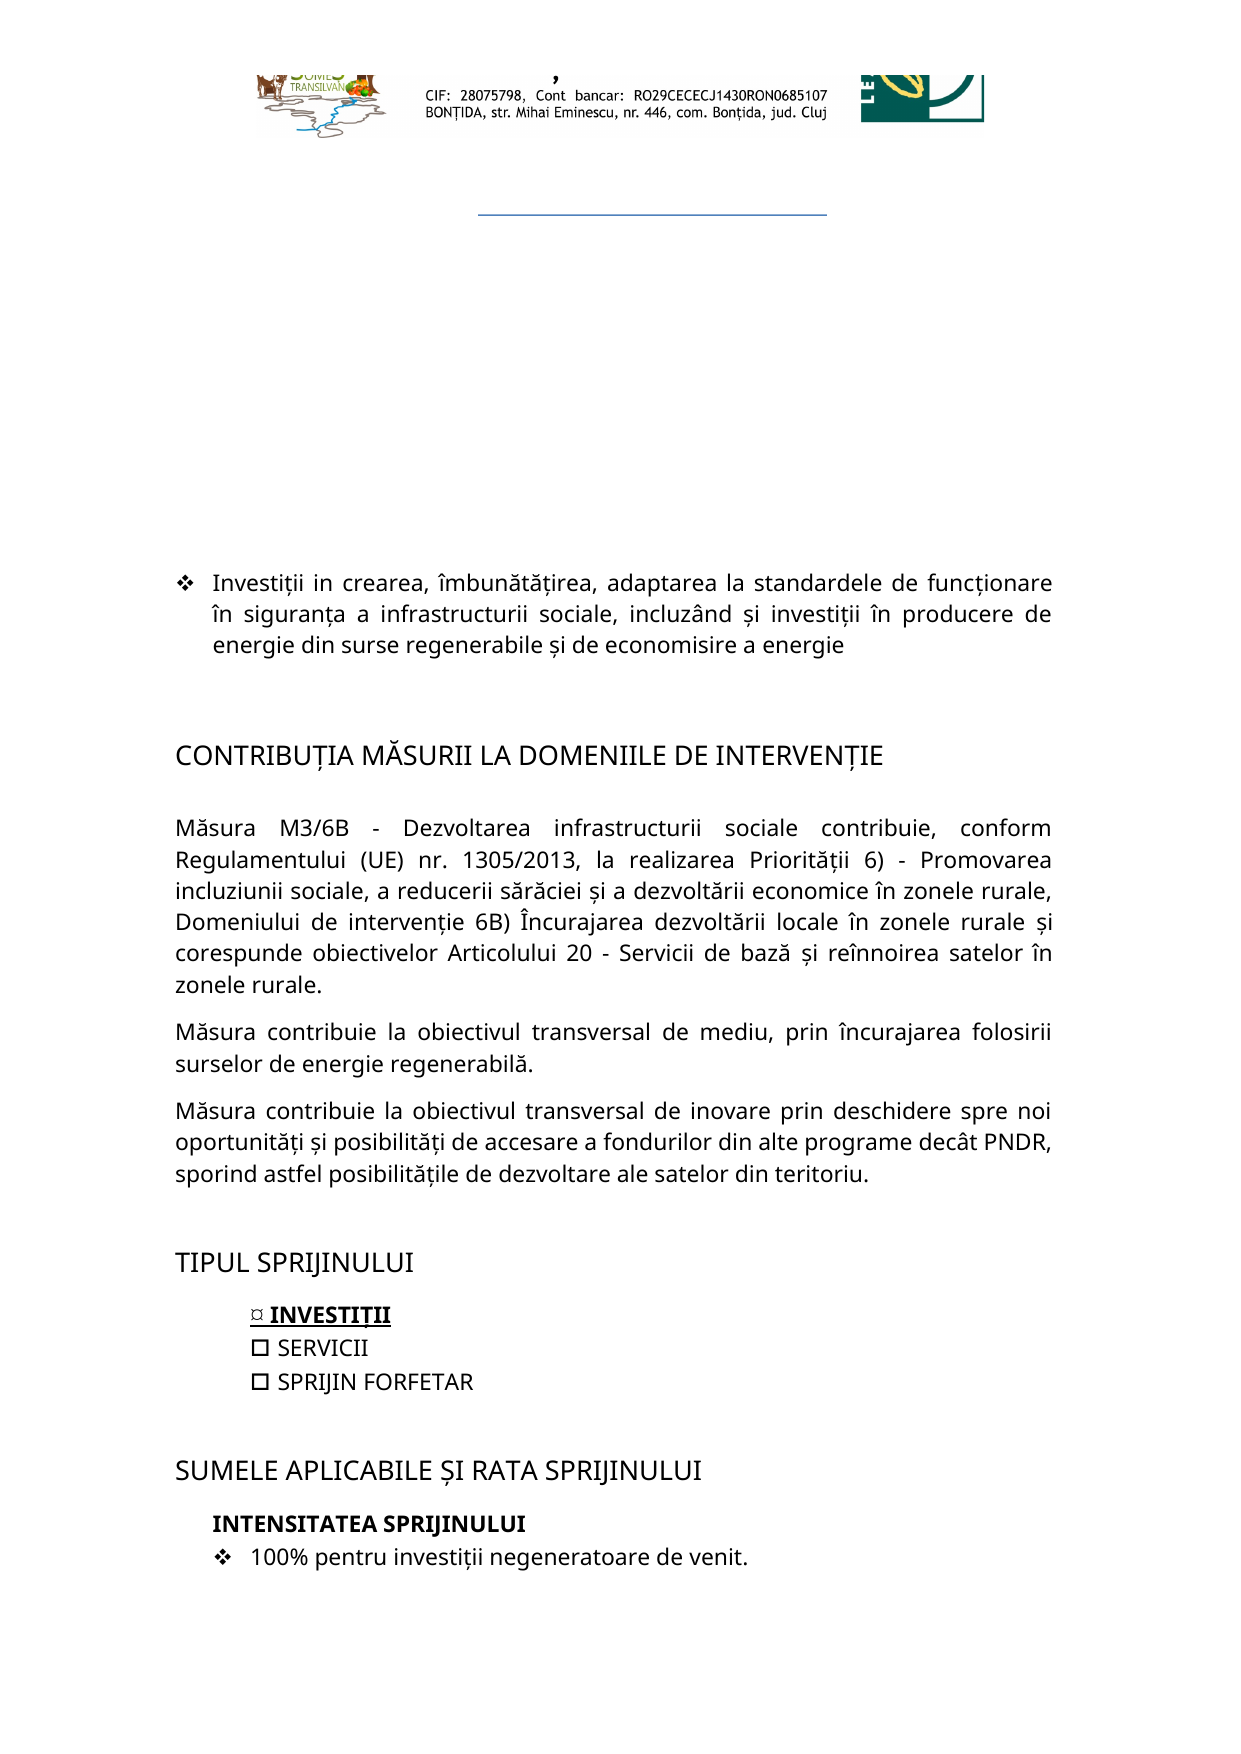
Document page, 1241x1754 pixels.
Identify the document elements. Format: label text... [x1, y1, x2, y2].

text Măsura contribuie la obiectivul transversal de inovare prin deschidere spre noi oportunități şi posibilități de accesare a fondurilor din alte programe decât PNDR, sporind astfel posibilitățile de dezvoltare ale satelor din teritoriu. [175, 1095, 1052, 1189]
text Măsura contribuie la obiectivul transversal de mediu, prin încurajarea folosirii surselor de energie regenerabilă. [175, 1016, 1052, 1079]
subtitle TIPUL SPRIJINULUI [175, 1243, 1090, 1280]
picture [256, 75, 985, 138]
list 100% pentru investiții negeneratoare de venit. [212, 1541, 1090, 1572]
list SERVICII [250, 1332, 1090, 1364]
list SPRIJIN FORFETAR [250, 1366, 1090, 1397]
subtitle INVESTIȚII [250, 1299, 1090, 1331]
subtitle SUMELE APLICABILE ȘI RATA SPRIJINULUI [175, 1452, 1090, 1488]
text Măsura M3/6B - Dezvoltarea infrastructurii sociale contribuie, conform Regulamentului (UE) nr. 1305/2013, la realizarea Priorității 6) - Promovarea incluziunii sociale, a reducerii sărăciei şi a dezvoltării economice în zonele rurale, Domeniului de intervenție 6B) Încurajarea dezvoltării locale în zonele rurale și corespunde obiectivelor Articolului 20 - Servicii de bază și reînnoirea satelor în zonele rurale. [175, 812, 1053, 1000]
subtitle CONTRIBUȚIA MĂSURII LA DOMENIILE DE INTERVENȚIE [175, 737, 1090, 774]
list Investiţii in crearea, îmbunătăţirea, adaptarea la standardele de funcționare în siguranţa a infrastructurii sociale, incluzând şi investiţii în producere de energie din surse regenerabile şi de economisire a energie [175, 567, 1053, 661]
subtitle INTENSITATEA SPRIJINULUI [212, 1508, 1090, 1539]
